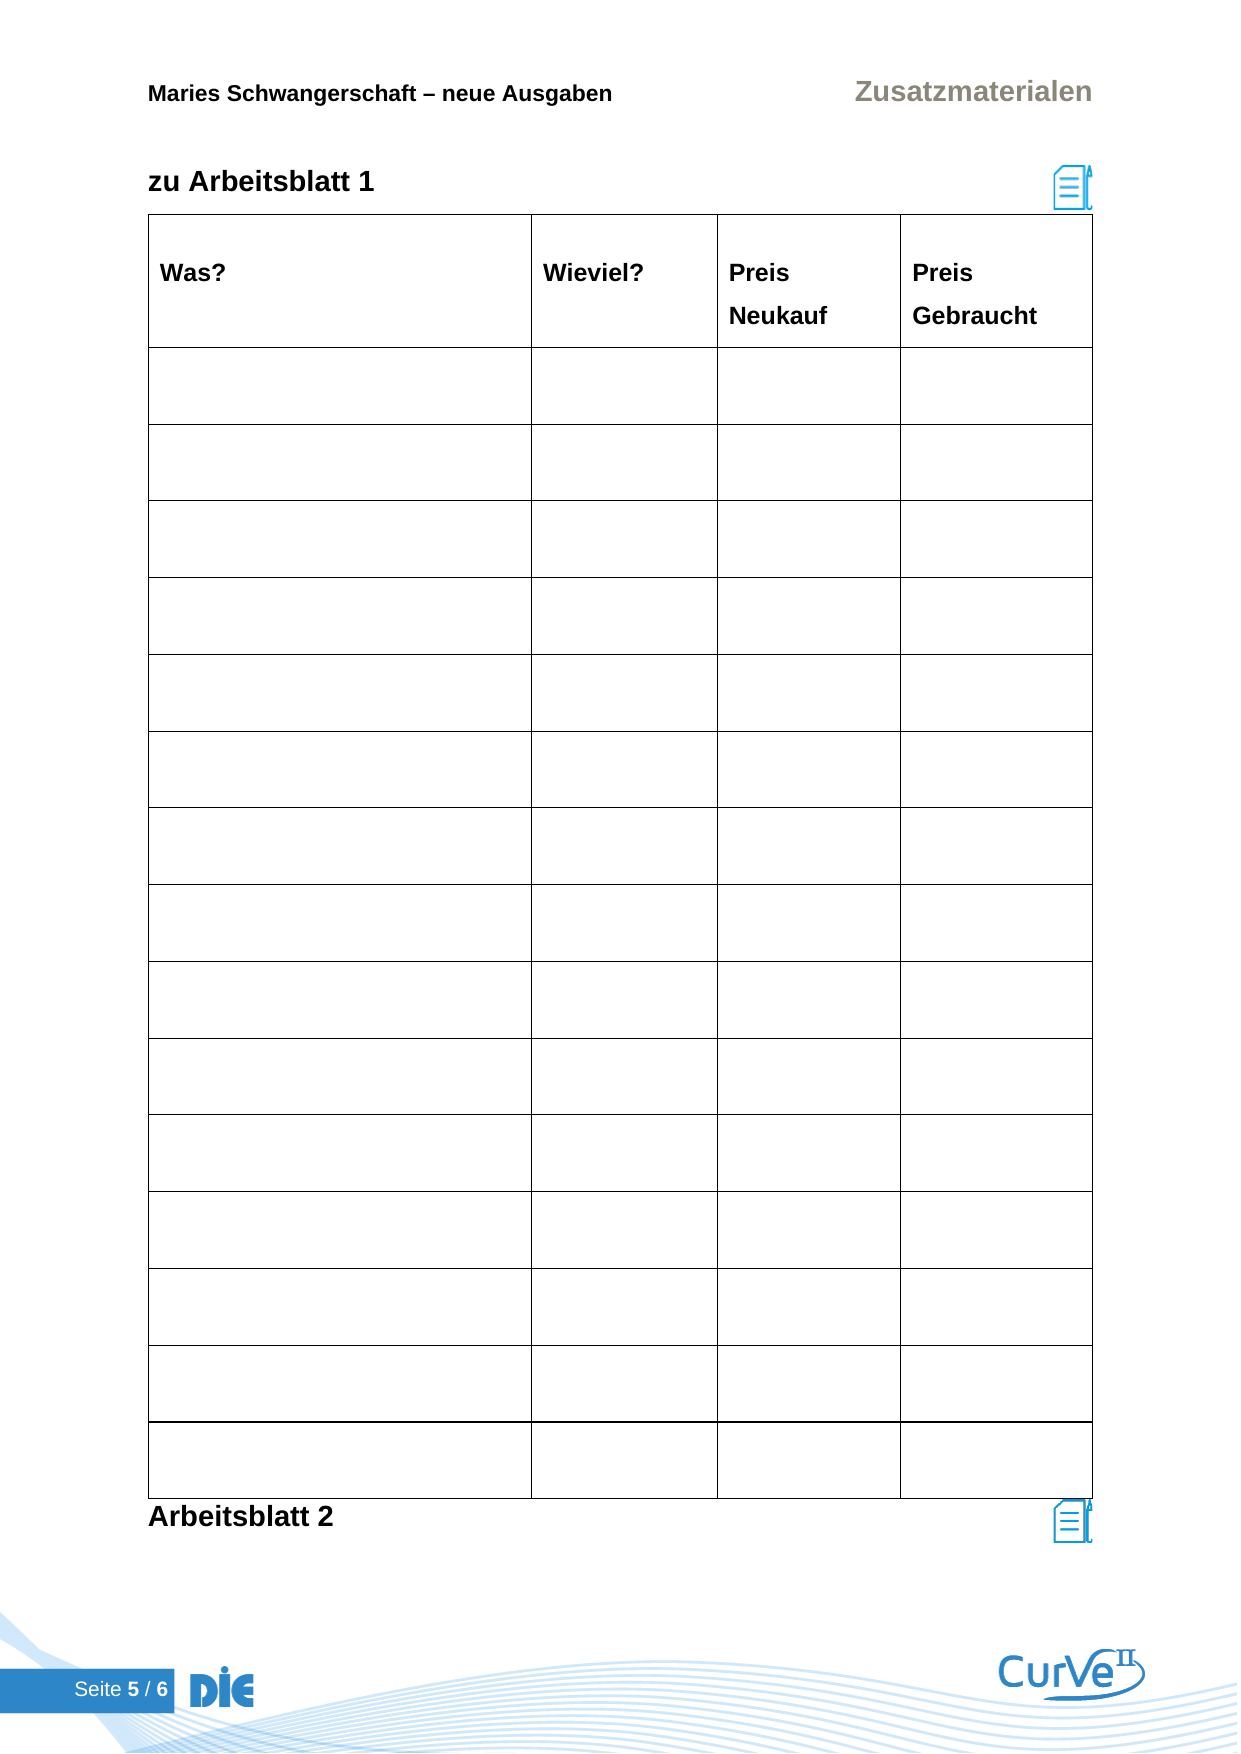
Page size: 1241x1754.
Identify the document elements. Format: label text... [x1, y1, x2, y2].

table_cell [718, 732, 900, 807]
table_cell [718, 1115, 900, 1191]
picture [1053, 165, 1061, 173]
table_cell [718, 962, 900, 1038]
table_cell [149, 348, 531, 423]
table_cell [149, 1039, 531, 1114]
table_cell [149, 1346, 531, 1421]
table_cell [532, 578, 717, 654]
table_cell [718, 1192, 900, 1268]
table_cell [901, 732, 1092, 807]
picture [1089, 1512, 1093, 1540]
table_cell [901, 348, 1092, 423]
table_cell [901, 1115, 1092, 1191]
table_cell [901, 425, 1092, 500]
table_cell [532, 885, 717, 961]
table_cell [901, 808, 1092, 884]
table_cell [718, 1039, 900, 1114]
text zu Arbeitsblatt 1 [148, 164, 1092, 197]
table_cell [718, 348, 900, 423]
table_cell [149, 962, 531, 1038]
table_header Was? [149, 215, 531, 347]
table_cell [718, 425, 900, 500]
table_cell [149, 425, 531, 500]
table_cell [149, 808, 531, 884]
picture [1053, 1499, 1061, 1507]
text Arbeitsblatt 2 [148, 1499, 1053, 1533]
table_header Wieviel? [532, 215, 717, 347]
table_cell [718, 578, 900, 654]
table_cell [718, 501, 900, 577]
table_cell [532, 1039, 717, 1114]
table_cell [149, 732, 531, 807]
table_cell [532, 808, 717, 884]
table_cell [718, 808, 900, 884]
table_cell [901, 1039, 1092, 1114]
table_cell [532, 1346, 717, 1421]
table_cell [532, 1115, 717, 1191]
table_cell [718, 1269, 900, 1345]
table_header Preis Neukauf [718, 215, 900, 347]
table_cell [532, 1423, 717, 1498]
table_cell [901, 655, 1092, 731]
table_cell [901, 1346, 1092, 1421]
table_cell [532, 1269, 717, 1345]
picture [1056, 1502, 1083, 1540]
table_cell [149, 1423, 531, 1498]
table_cell [149, 1115, 531, 1191]
table_cell [149, 1269, 531, 1345]
table_cell [901, 1192, 1092, 1268]
table_cell [901, 501, 1092, 577]
table_cell [718, 1346, 900, 1421]
table_cell [532, 655, 717, 731]
table_cell [532, 425, 717, 500]
table_cell [532, 1192, 717, 1268]
table_header Preis Gebraucht [901, 215, 1092, 347]
table_cell [532, 962, 717, 1038]
table_cell [718, 655, 900, 731]
table_cell [532, 732, 717, 807]
table_cell [718, 1423, 900, 1498]
table_cell [532, 501, 717, 577]
table_cell [718, 885, 900, 961]
table_cell [901, 885, 1092, 961]
table_cell [149, 885, 531, 961]
table_cell [901, 1269, 1092, 1345]
table_cell [149, 1192, 531, 1268]
picture [0, 1605, 1238, 1753]
table_cell [901, 578, 1092, 654]
table_cell [532, 348, 717, 423]
picture [1056, 165, 1093, 210]
table_cell [149, 655, 531, 731]
table_cell [149, 501, 531, 577]
table_cell [901, 1423, 1092, 1498]
table_cell [149, 578, 531, 654]
table_cell [901, 962, 1092, 1038]
